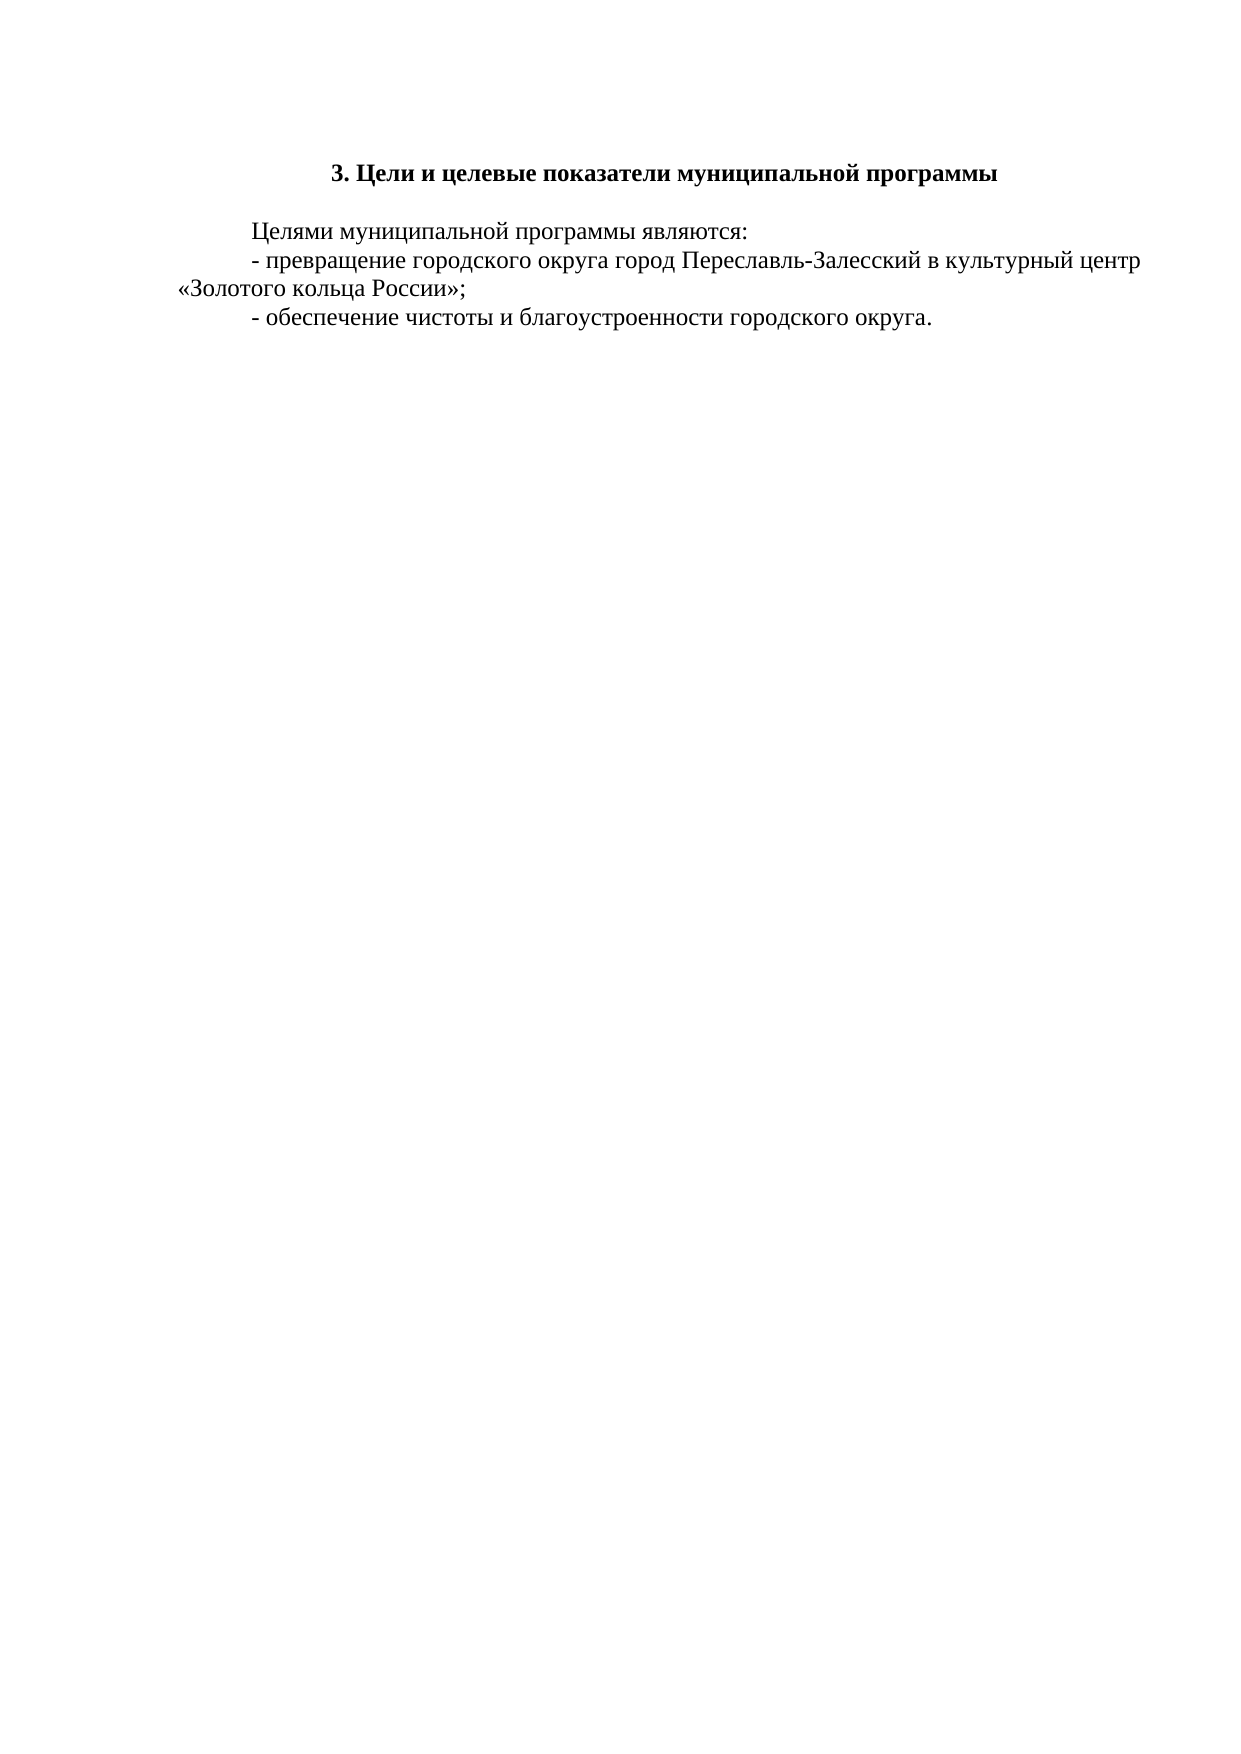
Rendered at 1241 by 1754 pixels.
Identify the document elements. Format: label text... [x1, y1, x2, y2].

text Целями муниципальной программы являются: [177, 216, 1152, 245]
list - обеспечение чистоты и благоустроенности городского округа. [177, 302, 1152, 331]
list - превращение городского округа город Переславль-Залесский в культурный центр «Золотого кольца России»; [177, 245, 1152, 302]
list Цели и целевые показатели муниципальной программы [177, 158, 1152, 187]
